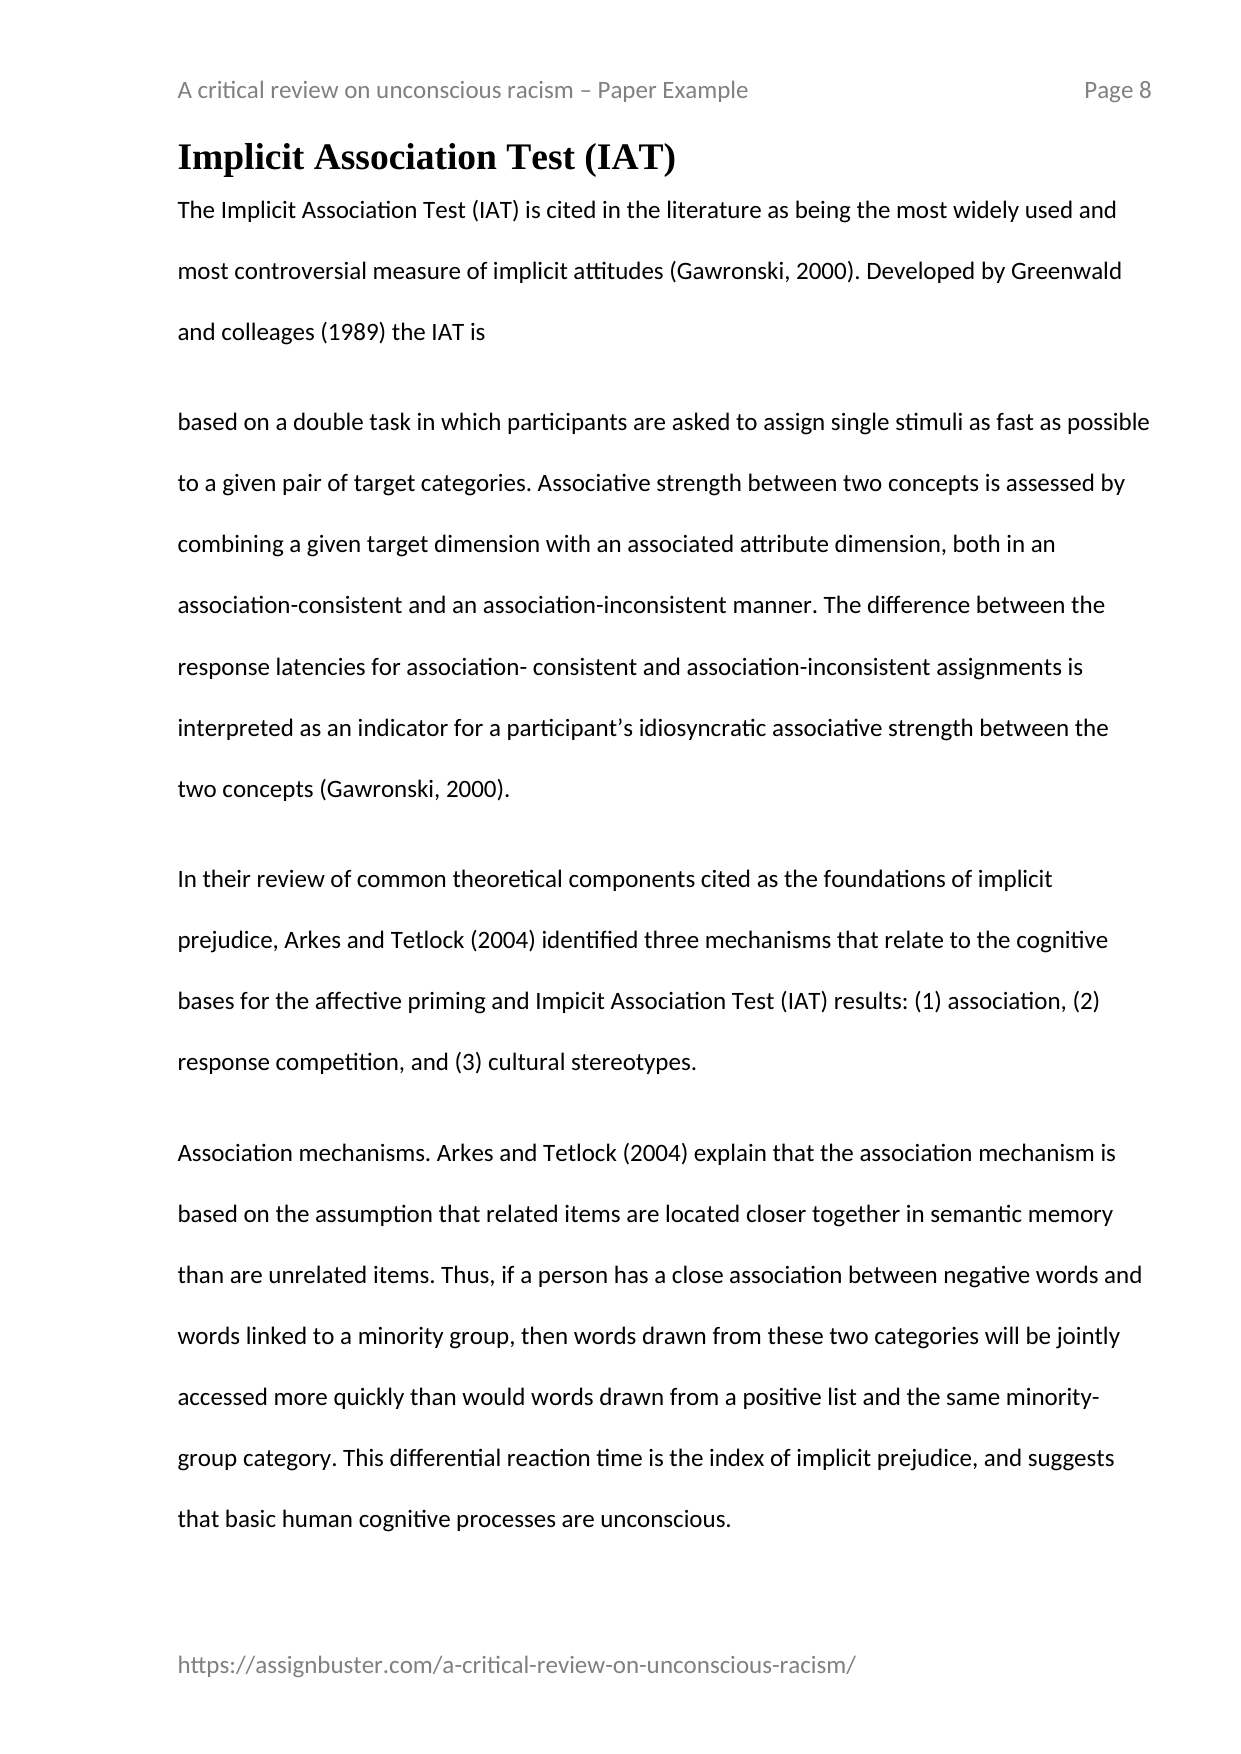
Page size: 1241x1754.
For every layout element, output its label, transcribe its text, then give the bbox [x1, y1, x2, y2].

text Association mechanisms. Arkes and Tetlock (2004) explain that the association mechanism is based on the assumption that related items are located closer together in semantic memory than are unrelated items. Thus, if a person has a close association between negative words and words linked to a minority group, then words drawn from these two categories will be jointly accessed more quickly than would words drawn from a positive list and the same minority-group category. This differential reaction time is the index of implicit prejudice, and suggests that basic human cognitive processes are unconscious. [177, 1137, 1152, 1534]
text In their review of common theoretical components cited as the foundations of implicit prejudice, Arkes and Tetlock (2004) identified three mechanisms that relate to the cognitive bases for the affective priming and Impicit Association Test (IAT) results: (1) association, (2) response competition, and (3) cultural stereotypes. [177, 863, 1152, 1077]
text The Implicit Association Test (IAT) is cited in the literature as being the most widely used and most controversial measure of implicit attitudes (Gawronski, 2000). Developed by Greenwald and colleages (1989) the IAT is [177, 194, 1152, 346]
subtitle Implicit Association Test (IAT) [177, 135, 1152, 178]
text based on a double task in which participants are asked to assign single stimuli as fast as possible to a given pair of target categories. Associative strength between two concepts is assessed by combining a given target dimension with an associated attribute dimension, both in an association-consistent and an association-inconsistent manner. The difference between the response latencies for association- consistent and association-inconsistent assignments is interpreted as an indicator for a participant’s idiosyncratic associative strength between the two concepts (Gawronski, 2000). [177, 406, 1152, 803]
